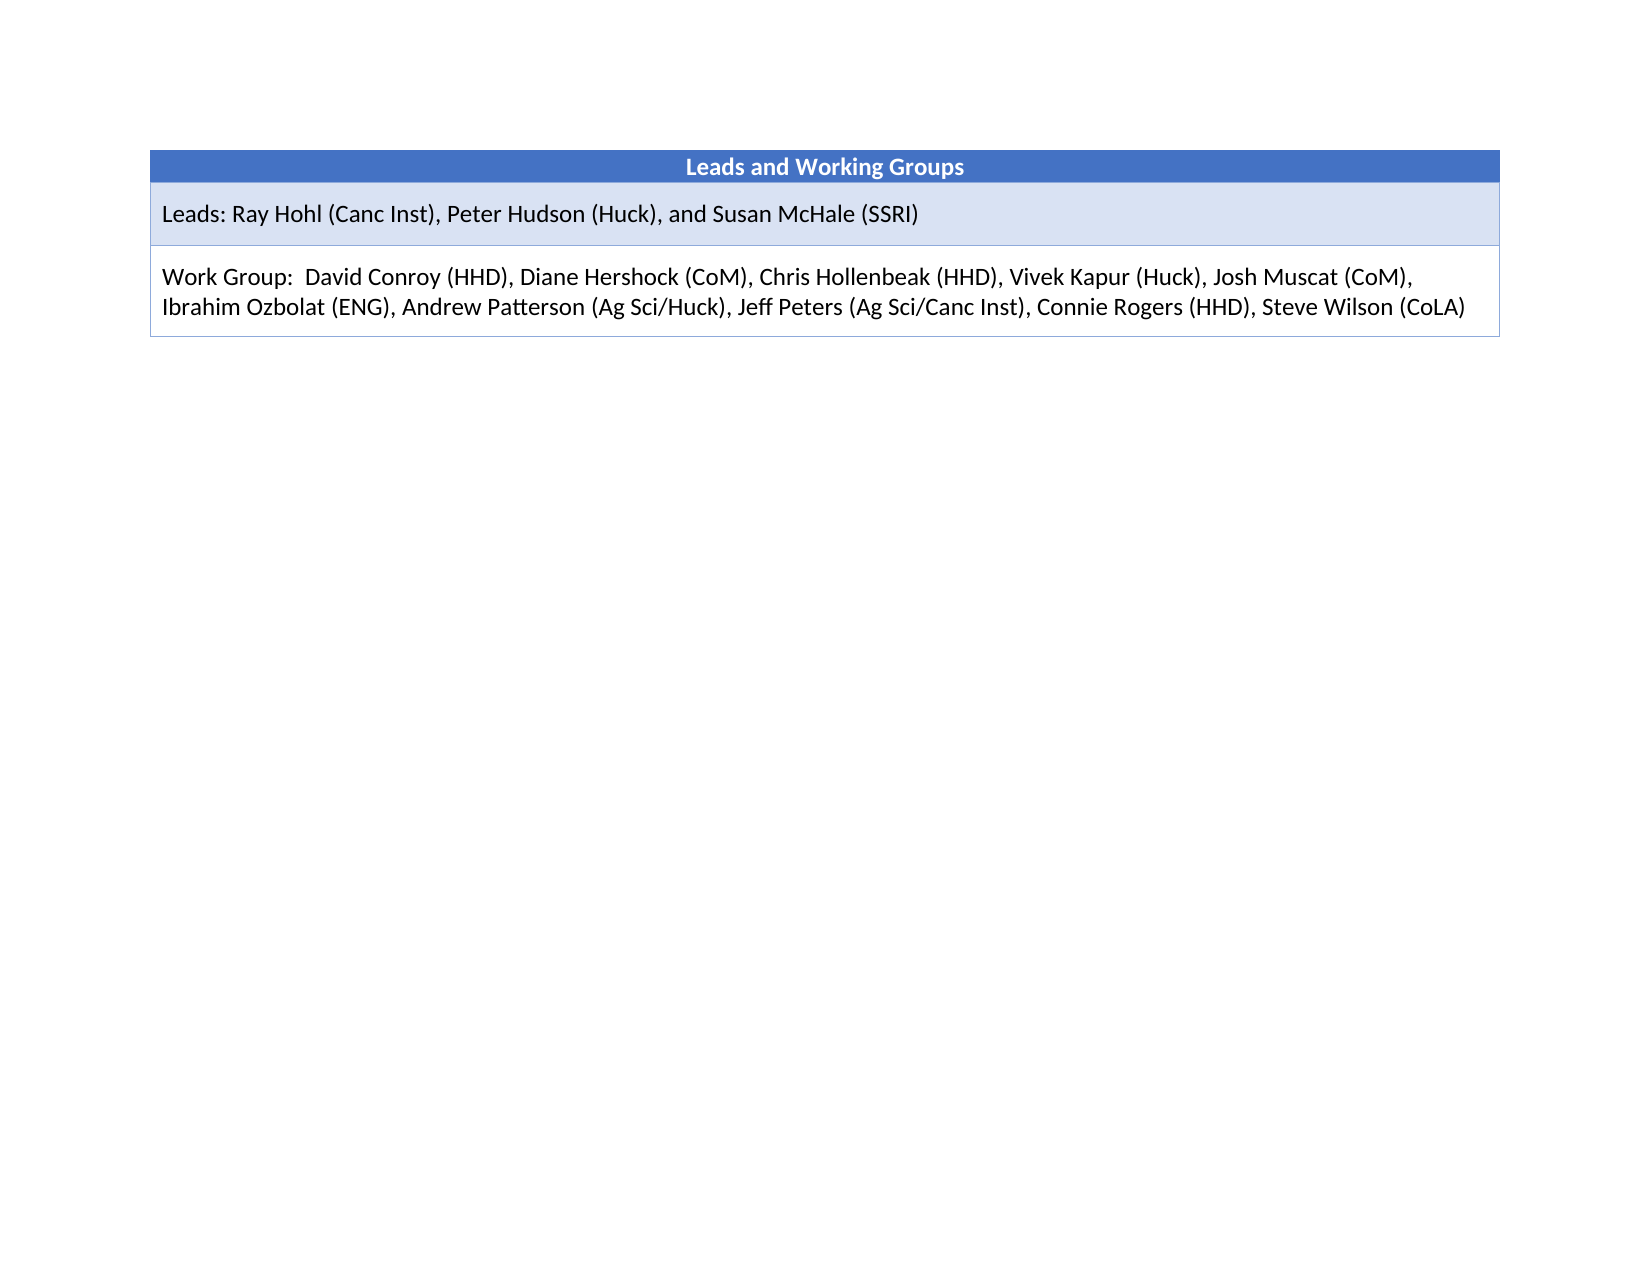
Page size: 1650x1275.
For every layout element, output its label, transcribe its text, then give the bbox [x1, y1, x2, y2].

table_cell Work Group: David Conroy (HHD), Diane Hershock (CoM), Chris Hollenbeak (HHD), Vivek Kapur (Huck), Josh Muscat (CoM), Ibrahim Ozbolat (ENG), Andrew Patterson (Ag Sci/Huck), Jeff Peters (Ag Sci/Canc Inst), Connie Rogers (HHD), Steve Wilson (CoLA) [151, 246, 1499, 336]
table_header Leads and Working Groups [151, 151, 1499, 182]
table_cell Leads: Ray Hohl (Canc Inst), Peter Hudson (Huck), and Susan McHale (SSRI) [151, 183, 1499, 245]
